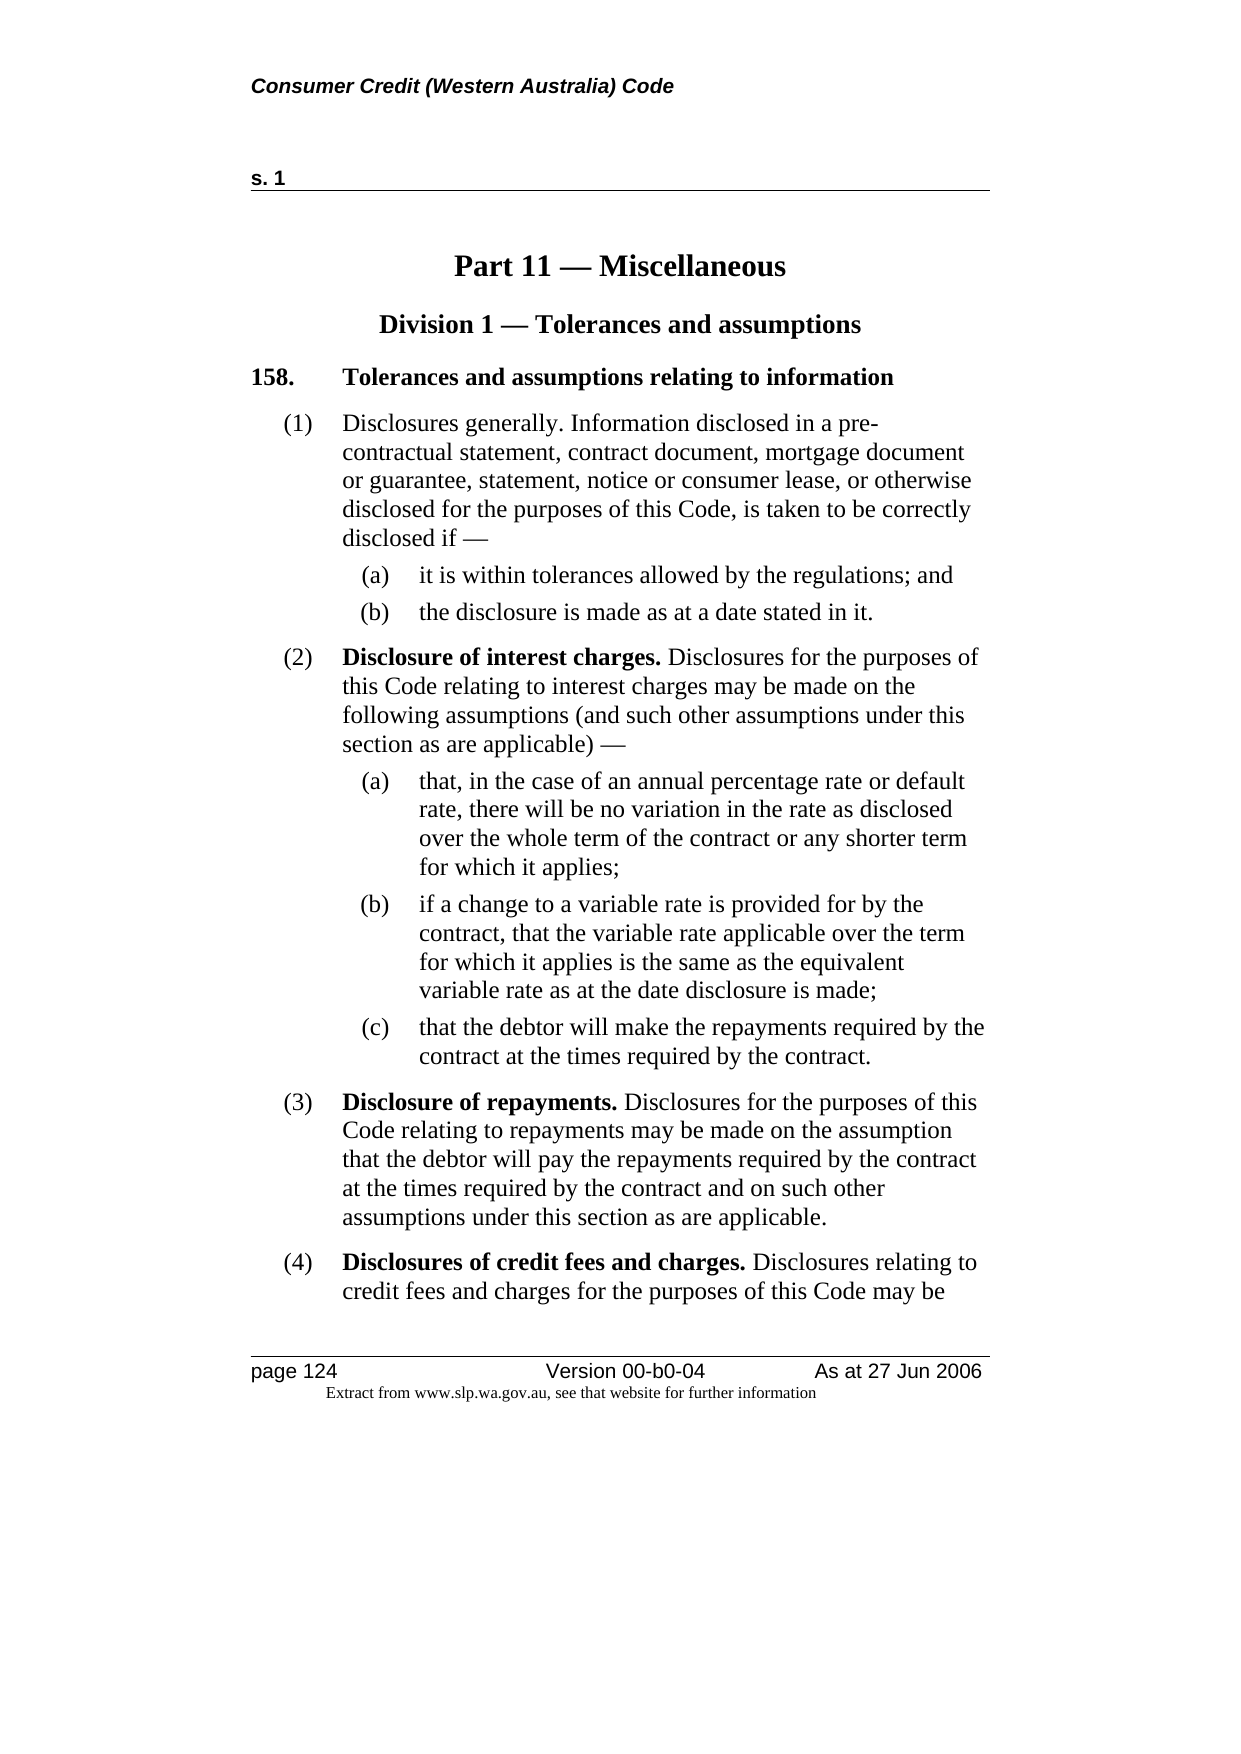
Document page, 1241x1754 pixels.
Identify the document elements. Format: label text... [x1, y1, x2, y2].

text (3) Disclosure of repayments. Disclosures for the purposes of this Code relating to repayments may be made on the assumption that the debtor will pay the repayments required by the contract at the times required by the contract and on such other assumptions under this section as are applicable. [251, 1087, 990, 1230]
text (a) that, in the case of an annual percentage rate or default rate, there will be no variation in the rate as disclosed over the whole term of the contract or any shorter term for which it applies; [251, 766, 990, 881]
subtitle 158. Tolerances and assumptions relating to information [251, 362, 990, 391]
subtitle Division 1 — Tolerances and assumptions [251, 308, 990, 339]
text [251, 1247, 990, 1304]
text (2) Disclosure of interest charges. Disclosures for the purposes of this Code relating to interest charges may be made on the following assumptions (and such other assumptions under this section as are applicable) — [251, 642, 990, 757]
text (b) if a change to a variable rate is provided for by the contract, that the variable rate applicable over the term for which it applies is the same as the equivalent variable rate as at the date disclosure is made; [251, 889, 990, 1004]
text (c) that the debtor will make the repayments required by the contract at the times required by the contract. [251, 1012, 990, 1070]
text (b) the disclosure is made as at a date stated in it. [251, 597, 990, 626]
subtitle Part 11 — Miscellaneous [251, 247, 990, 283]
text (1) Disclosures generally. Information disclosed in a pre-contractual statement, contract document, mortgage document or guarantee, statement, notice or consumer lease, or otherwise disclosed for the purposes of this Code, is taken to be correctly disclosed if — [251, 408, 990, 552]
text (a) it is within tolerances allowed by the regulations; and [251, 560, 990, 589]
